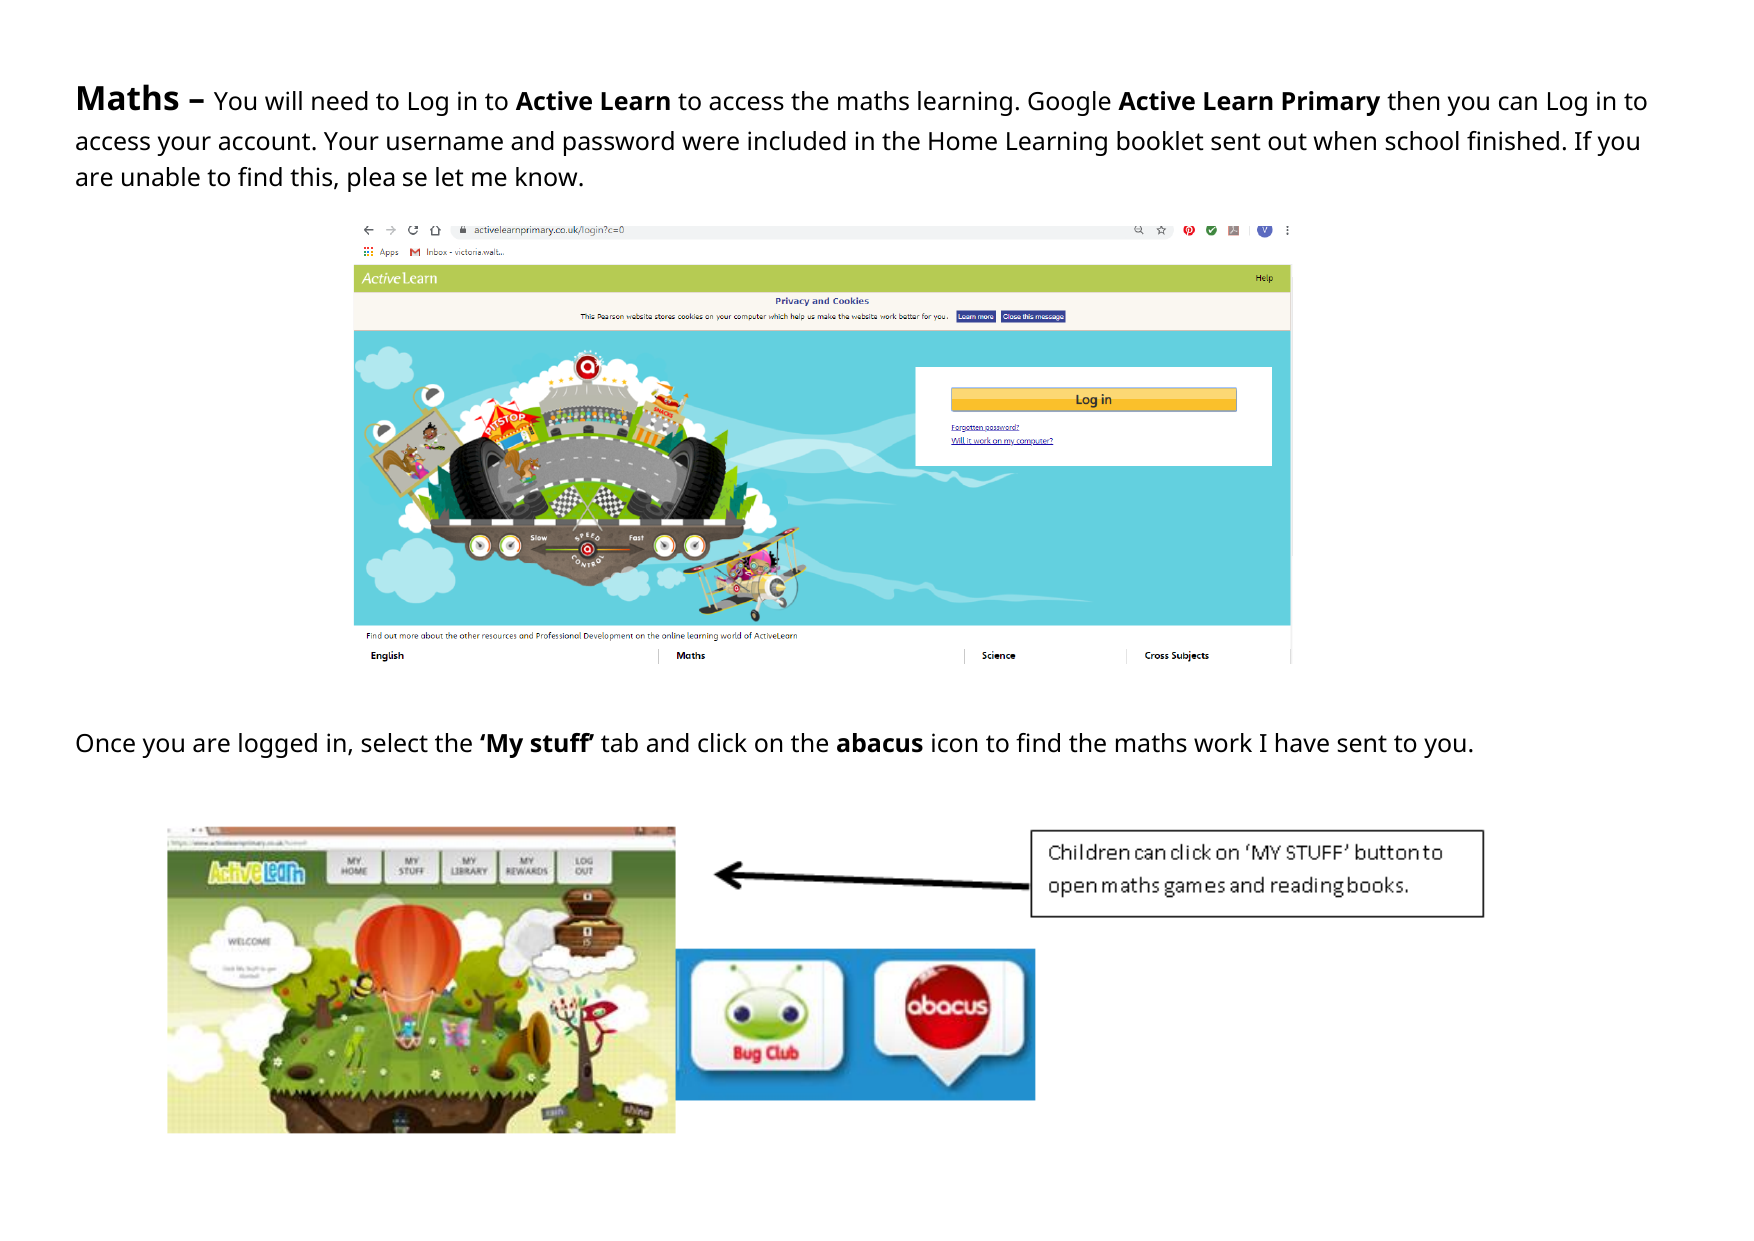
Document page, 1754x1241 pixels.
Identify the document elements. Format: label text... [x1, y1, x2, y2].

picture [127, 799, 1519, 1181]
picture [353, 226, 1293, 664]
text Maths – You will need to Log in to Active Learn to access the maths learning. Google Active Learn Primary then you can Log in to access your account. Your username and password were included in the Home Learning booklet sent out when school finished. If you are unable to find this, plea se let me know. [75, 75, 1679, 194]
text Once you are logged in, select the ‘My stuff’ tab and click on the abacus icon to find the maths work I have sent to you. [75, 726, 1679, 760]
